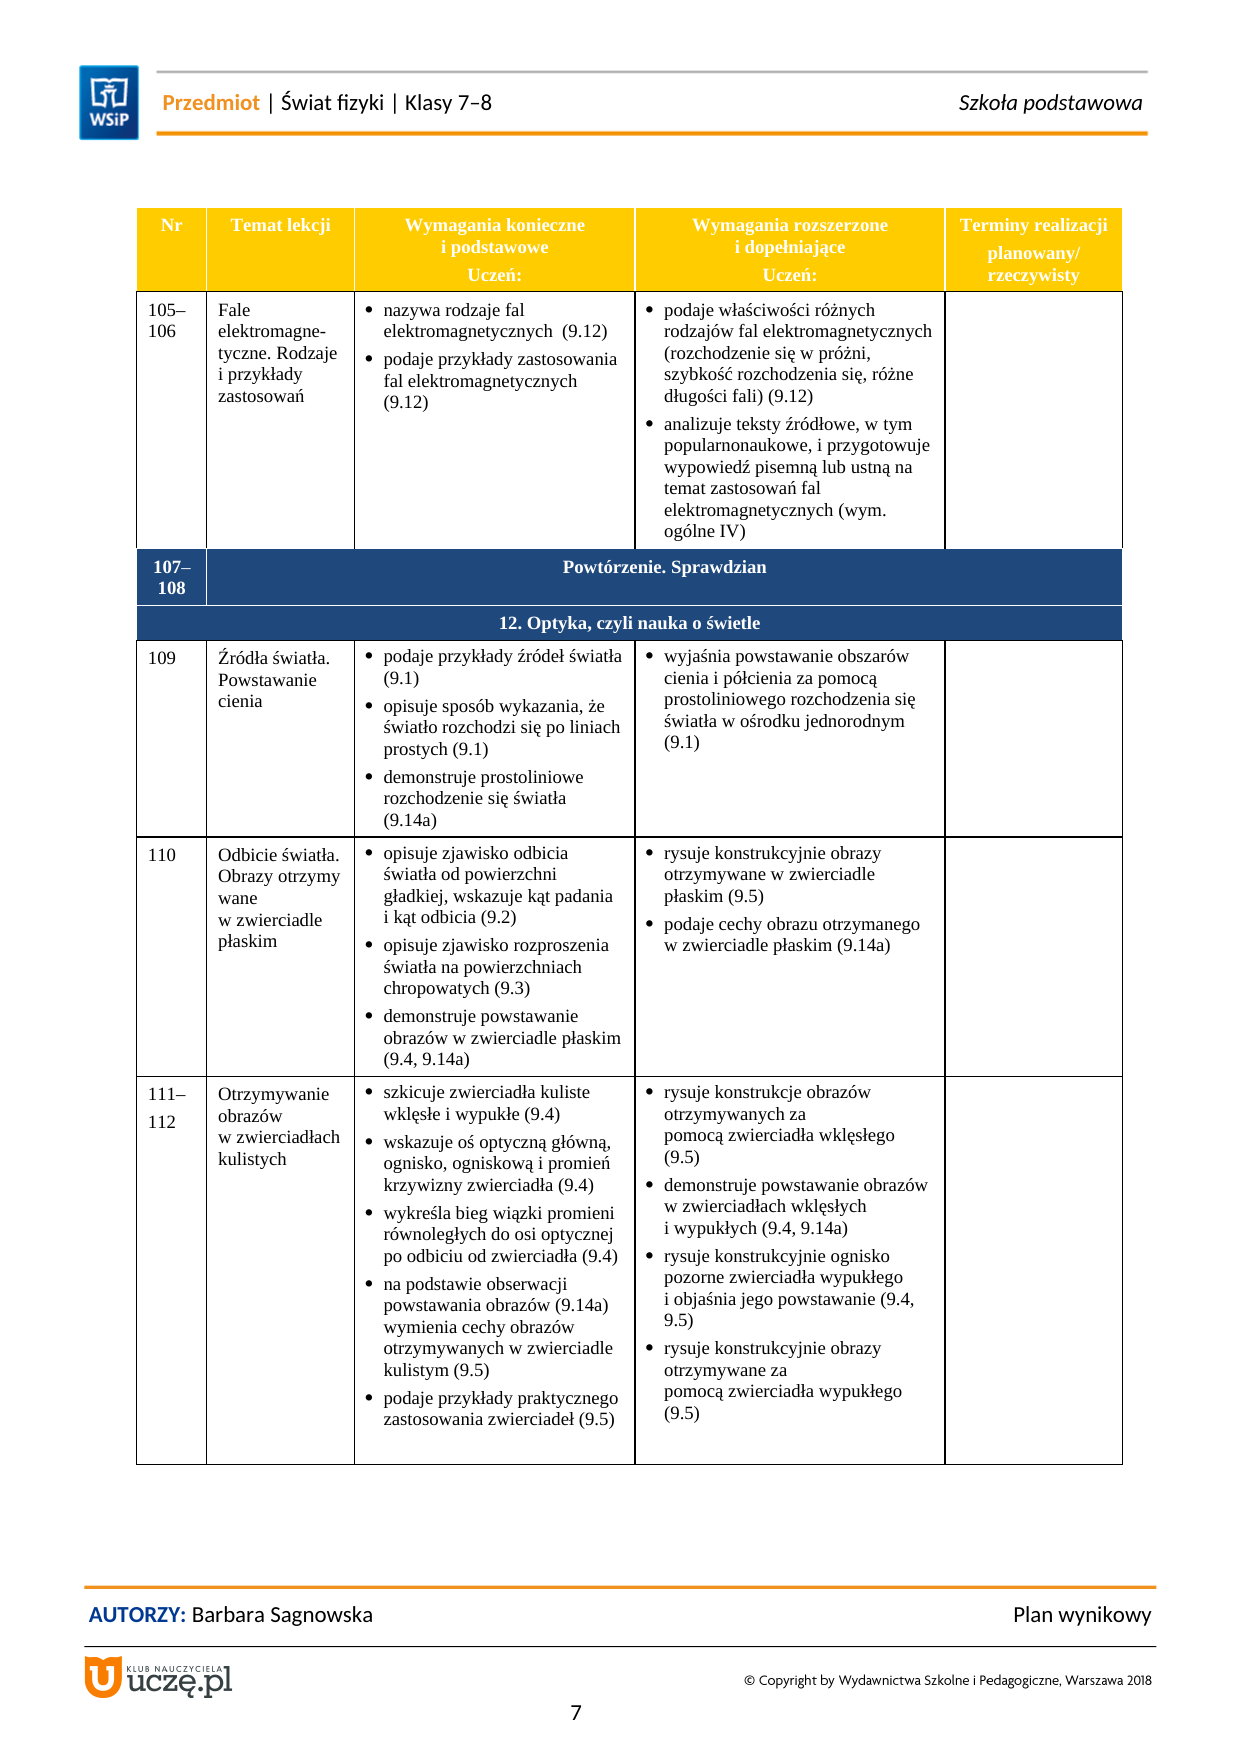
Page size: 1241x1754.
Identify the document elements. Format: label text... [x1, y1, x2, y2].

table_cell 107–108 [137, 549, 206, 605]
table_header Wymagania konieczne i podstawowe Uczeń: [355, 208, 634, 291]
table_cell wyjaśnia powstawanie obszarów cienia i półcienia za pomocą prostoliniowego rozchodzenia się światła w ośrodku jednorodnym (9.1) [636, 641, 944, 836]
table_cell Źródła światła. Powstawanie cienia [207, 641, 354, 836]
table_cell rysuje konstrukcje obrazów otrzymywanych za pomocą zwierciadła wklęsłego (9.5) demonstruje powstawanie obrazów w zwierciadłach wklęsłych i wypukłych (9.4, 9.14a) rysuje konstrukcyjnie ognisko pozorne zwierciadła wypukłego i objaśnia jego powstawanie (9.4, 9.5) rysuje konstrukcyjnie obrazy otrzymywane za pomocą zwierciadła wypukłego (9.5) [636, 1077, 944, 1464]
table_cell szkicuje zwierciadła kuliste wklęsłe i wypukłe (9.4) wskazuje oś optyczną główną, ognisko, ogniskową i promień krzywizny zwierciadła (9.4) wykreśla bieg wiązki promieni równoległych do osi optycznej po odbiciu od zwierciadła (9.4) na podstawie obserwacji powstawania obrazów (9.14a) wymienia cechy obrazów otrzymywanych w zwierciadle kulistym (9.5) podaje przykłady praktycznego zastosowania zwierciadeł (9.5) [355, 1077, 634, 1464]
picture [0, 7, 1241, 164]
table_header Terminy realizacji planowany/ rzeczywisty [946, 208, 1122, 291]
table_cell 105–106 [137, 292, 206, 548]
table_header Temat lekcji [207, 208, 354, 291]
table_cell opisuje zjawisko odbicia światła od powierzchni gładkiej, wskazuje kąt padania i kąt odbicia (9.2) opisuje zjawisko rozproszenia światła na powierzchniach chropowatych (9.3) demonstruje powstawanie obrazów w zwierciadle płaskim (9.4, 9.14a) [355, 838, 634, 1076]
table_cell podaje przykłady źródeł światła (9.1) opisuje sposób wykazania, że światło rozchodzi się po liniach prostych (9.1) demonstruje prostoliniowe rozchodzenie się światła (9.14a) [355, 641, 634, 836]
table_cell podaje właściwości różnych rodzajów fal elektromagnetycznych (rozchodzenie się w próżni, szybkość rozchodzenia się, różne długości fali) (9.12) analizuje teksty źródłowe, w tym popularnonaukowe, i przygotowuje wypowiedź pisemną lub ustną na temat zastosowań fal elektromagnetycznych (wym. ogólne IV) [636, 292, 944, 548]
table_cell 12. Optyka, czyli nauka o świetle [137, 606, 1122, 640]
table_cell Powtórzenie. Sprawdzian [207, 549, 1122, 605]
table_cell [946, 1077, 1122, 1464]
table_cell [946, 292, 1122, 548]
table_cell Fale elektromagne-tyczne. Rodzaje i przykłady zastosowań [207, 292, 354, 548]
picture [84, 1656, 1152, 1698]
table_cell Odbicie światła. Obrazy otrzymywane w zwierciadle płaskim [207, 838, 354, 1076]
table_cell Otrzymywanie obrazów w zwierciadłach kulistych [207, 1077, 354, 1464]
table_cell rysuje konstrukcyjnie obrazy otrzymywane w zwierciadle płaskim (9.5) podaje cechy obrazu otrzymanego w zwierciadle płaskim (9.14a) [636, 838, 944, 1076]
table_cell 109 [137, 641, 206, 836]
table_cell [946, 838, 1122, 1076]
table_header Nr [137, 208, 206, 291]
table_header Wymagania rozszerzone i dopełniające Uczeń: [636, 208, 944, 291]
table_cell [946, 641, 1122, 836]
table_cell nazywa rodzaje fal elektromagnetycznych (9.12) podaje przykłady zastosowania fal elektromagnetycznych (9.12) [355, 292, 634, 548]
table_cell 111– 112 [137, 1077, 206, 1464]
table_cell 110 [137, 838, 206, 1076]
